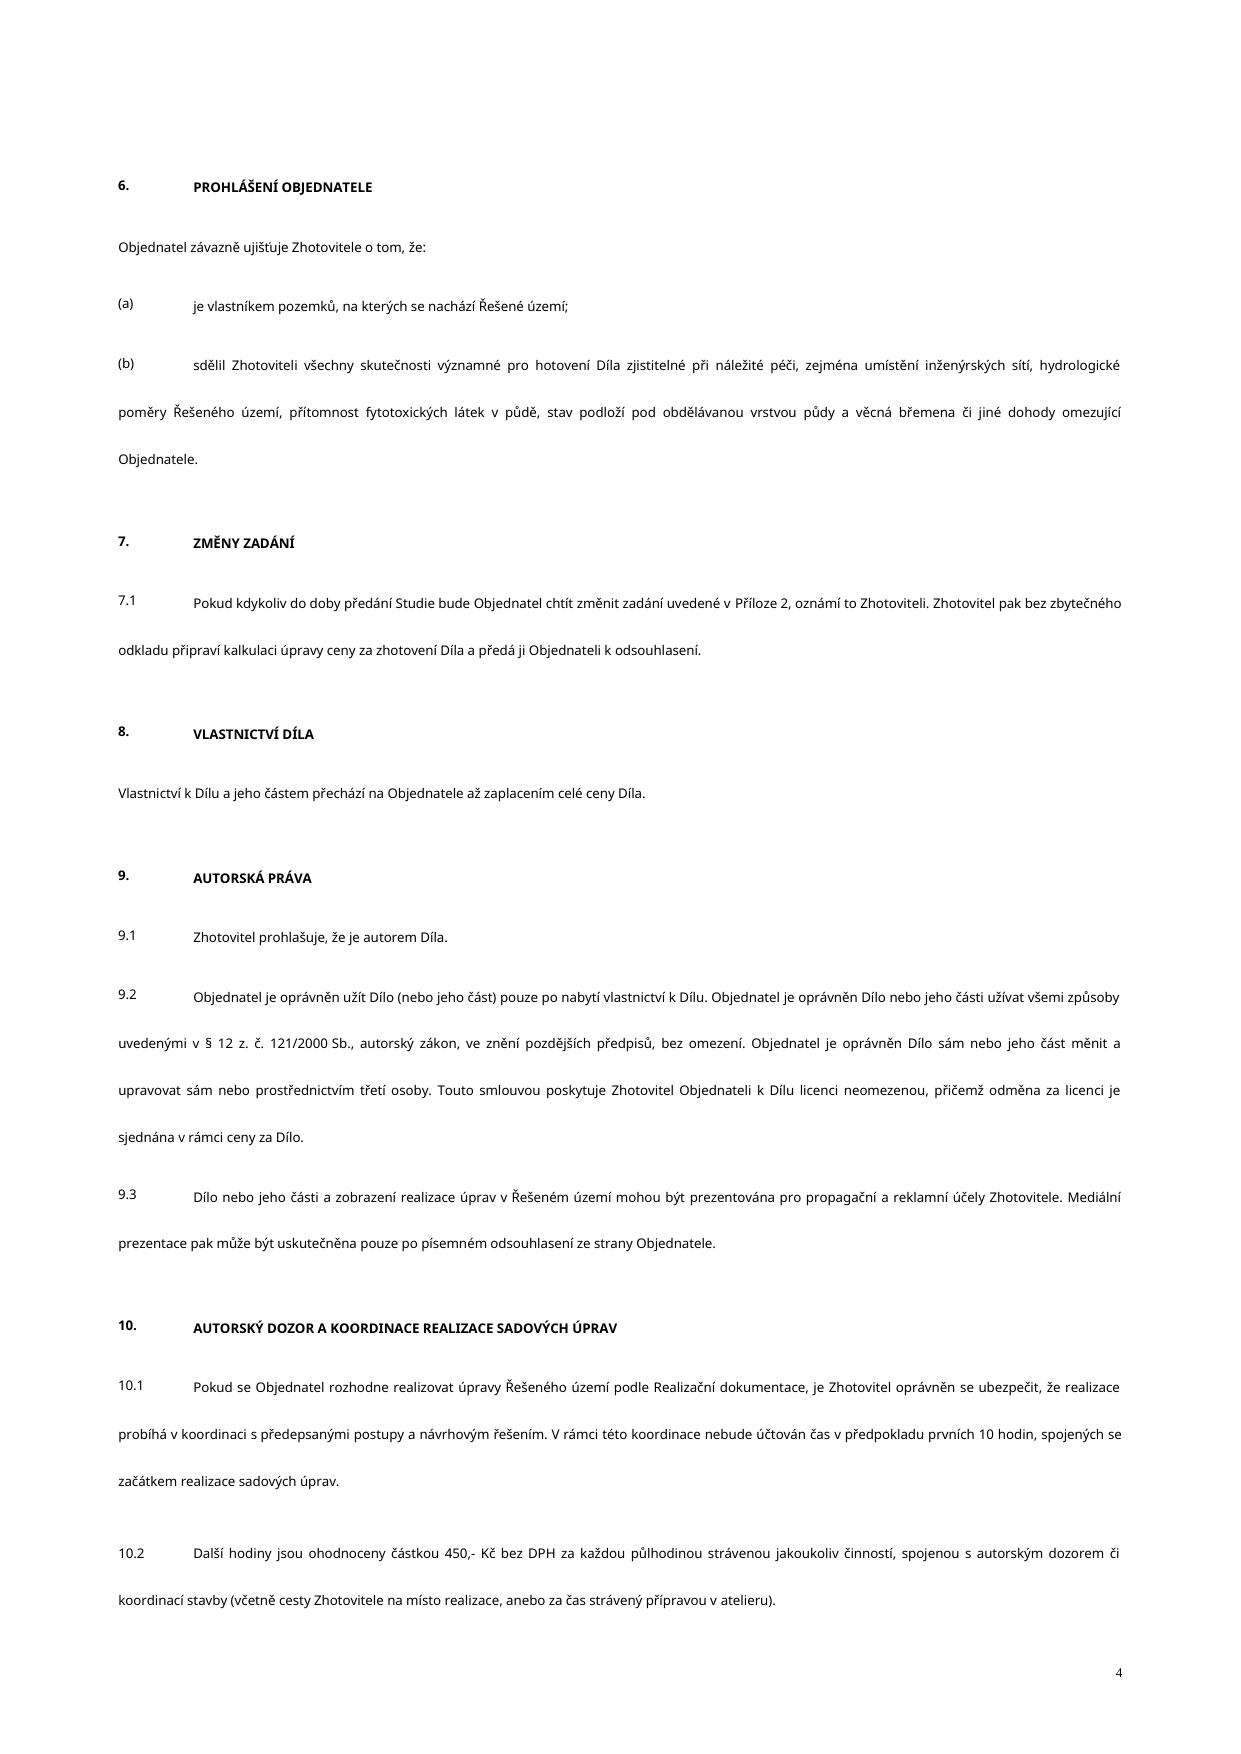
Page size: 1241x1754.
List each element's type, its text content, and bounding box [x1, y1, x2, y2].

list VLASTNICTVÍ DÍLA [118, 712, 1122, 743]
list AUTORSKÁ PRÁVA [118, 856, 1122, 887]
list Zhotovitel prohlašuje, že je autorem Díla. [118, 915, 1122, 947]
list Dílo nebo jeho části a zobrazení realizace úprav v Řešeném území mohou být prezentována pro propagační a reklamní účely Zhotovitele. Mediální prezentace pak může být uskutečněna pouze po písemném odsouhlasení ze strany Objednatele. [118, 1175, 1122, 1253]
list Pokud se Objednatel rozhodne realizovat úpravy Řešeného území podle Realizační dokumentace, je Zhotovitel oprávněn se ubezpečit, že realizace probíhá v koordinaci s předepsanými postupy a návrhovým řešením. V rámci této koordinace nebude účtován čas v předpokladu prvních 10 hodin, spojených se začátkem realizace sadových úprav. [118, 1365, 1122, 1490]
list 10.2 Další hodiny jsou ohodnoceny částkou 450,- Kč bez DPH za každou půlhodinou strávenou jakoukoliv činností, spojenou s autorským dozorem či koordinací stavby (včetně cesty Zhotovitele na místo realizace, anebo za čas strávený přípravou v atelieru). [118, 1531, 1122, 1609]
list PROHLÁŠENÍ OBJEDNATELE [118, 165, 1122, 197]
list sdělil Zhotoviteli všechny skutečnosti významné pro hotovení Díla zjistitelné při náležité péči, zejména umístění inženýrských sítí, hydrologické poměry Řešeného území, přítomnost fytotoxických látek v půdě, stav podloží pod obdělávanou vrstvou půdy a věcná břemena či jiné dohody omezující Objednatele. [118, 343, 1122, 468]
list Objednatel závazně ujišťuje Zhotovitele o tom, že: [118, 225, 1122, 256]
list je vlastníkem pozemků, na kterých se nachází Řešené území; [118, 284, 1122, 315]
list Pokud kdykoliv do doby předání Studie bude Objednatel chtít změnit zadání uvedené v Příloze 2, oznámí to Zhotoviteli. Zhotovitel pak bez zbytečného odkladu připraví kalkulaci úpravy ceny za zhotovení Díla a předá ji Objednateli k odsouhlasení. [118, 581, 1122, 659]
list Vlastnictví k Dílu a jeho částem přechází na Objednatele až zaplacením celé ceny Díla. [118, 772, 1122, 803]
list Objednatel je oprávněn užít Dílo (nebo jeho část) pouze po nabytí vlastnictví k Dílu. Objednatel je oprávněn Dílo nebo jeho části užívat všemi způsoby uvedenými v § 12 z. č. 121/2000 Sb., autorský zákon, ve znění pozdějších předpisů, bez omezení. Objednatel je oprávněn Dílo sám nebo jeho část měnit a upravovat sám nebo prostřednictvím třetí osoby. Touto smlouvou poskytuje Zhotovitel Objednateli k Dílu licenci neomezenou, přičemž odměna za licenci je sjednána v rámci ceny za Dílo. [118, 975, 1122, 1147]
list ZMĚNY ZADÁNÍ [118, 522, 1122, 553]
list AUTORSKÝ DOZOR A KOORDINACE REALIZACE SADOVÝCH ÚPRAV [118, 1306, 1122, 1337]
